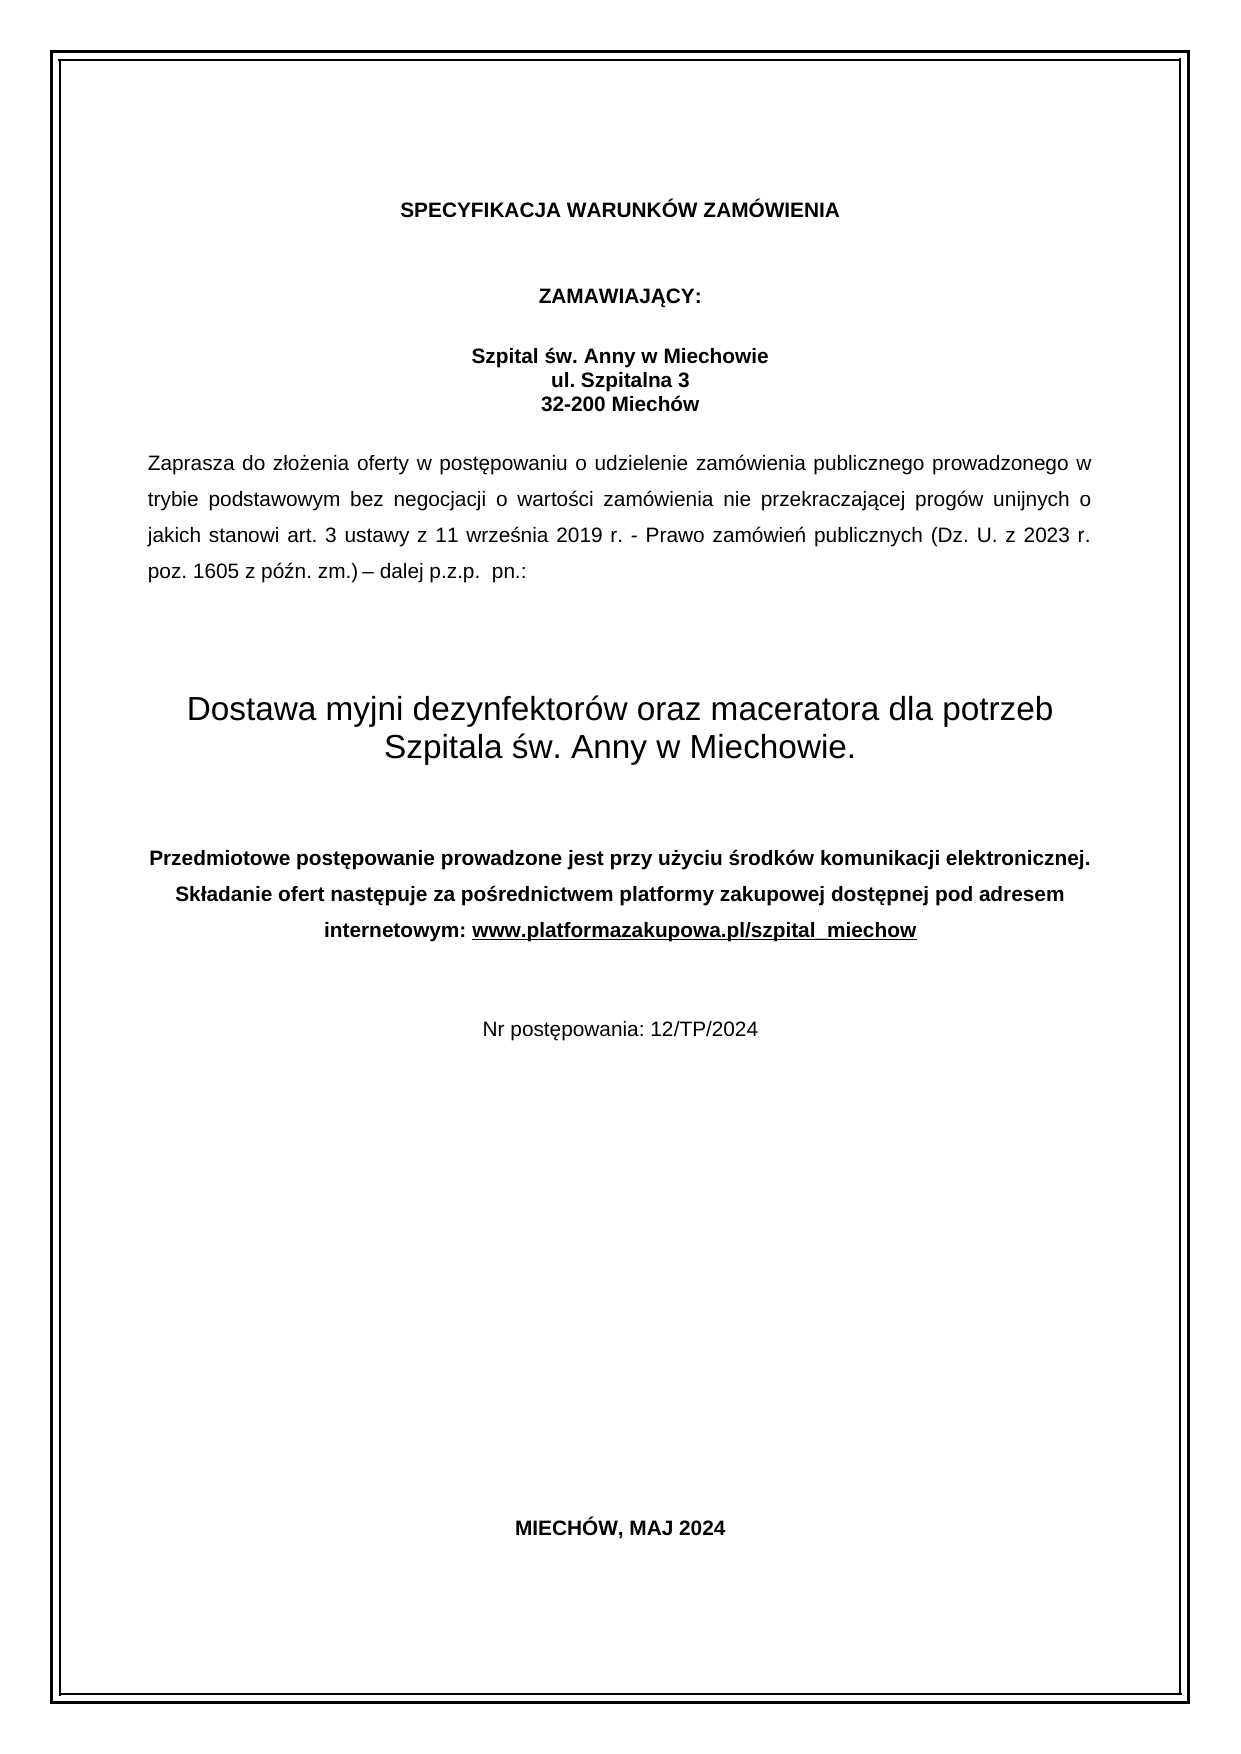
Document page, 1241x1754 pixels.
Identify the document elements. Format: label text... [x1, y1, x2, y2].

text Zaprasza do złożenia oferty w postępowaniu o udzielenie zamówienia publicznego prowadzonego w trybie podstawowym bez negocjacji o wartości zamówienia nie przekraczającej progów unijnych o jakich stanowi art. 3 ustawy z 11 września 2019 r. - Prawo zamówień publicznych (Dz. U. z 2023 r. poz. 1605 z późn. zm.) – dalej p.z.p. pn.: [148, 451, 1093, 583]
text Dostawa myjni dezynfektorów oraz maceratora dla potrzeb Szpitala św. Anny w Miechowie. [148, 688, 1093, 765]
text specyfikacja warunków zamówienia [148, 198, 1093, 222]
text Szpital św. Anny w Miechowie [148, 343, 1093, 367]
text Nr postępowania: 12/TP/2024 [148, 1017, 1093, 1041]
text Przedmiotowe postępowanie prowadzone jest przy użyciu środków komunikacji elektronicznej. Składanie ofert następuje za pośrednictwem platformy zakupowej dostępnej pod adresem internetowym: www.platformazakupowa.pl/szpital_miechow [148, 846, 1093, 942]
text 32-200 Miechów [148, 391, 1093, 415]
text zAMAWIAJĄCY: [148, 283, 1093, 307]
text ul. Szpitalna 3 [148, 367, 1093, 391]
title MiechóW, MAJ 2024 [148, 1516, 1093, 1540]
